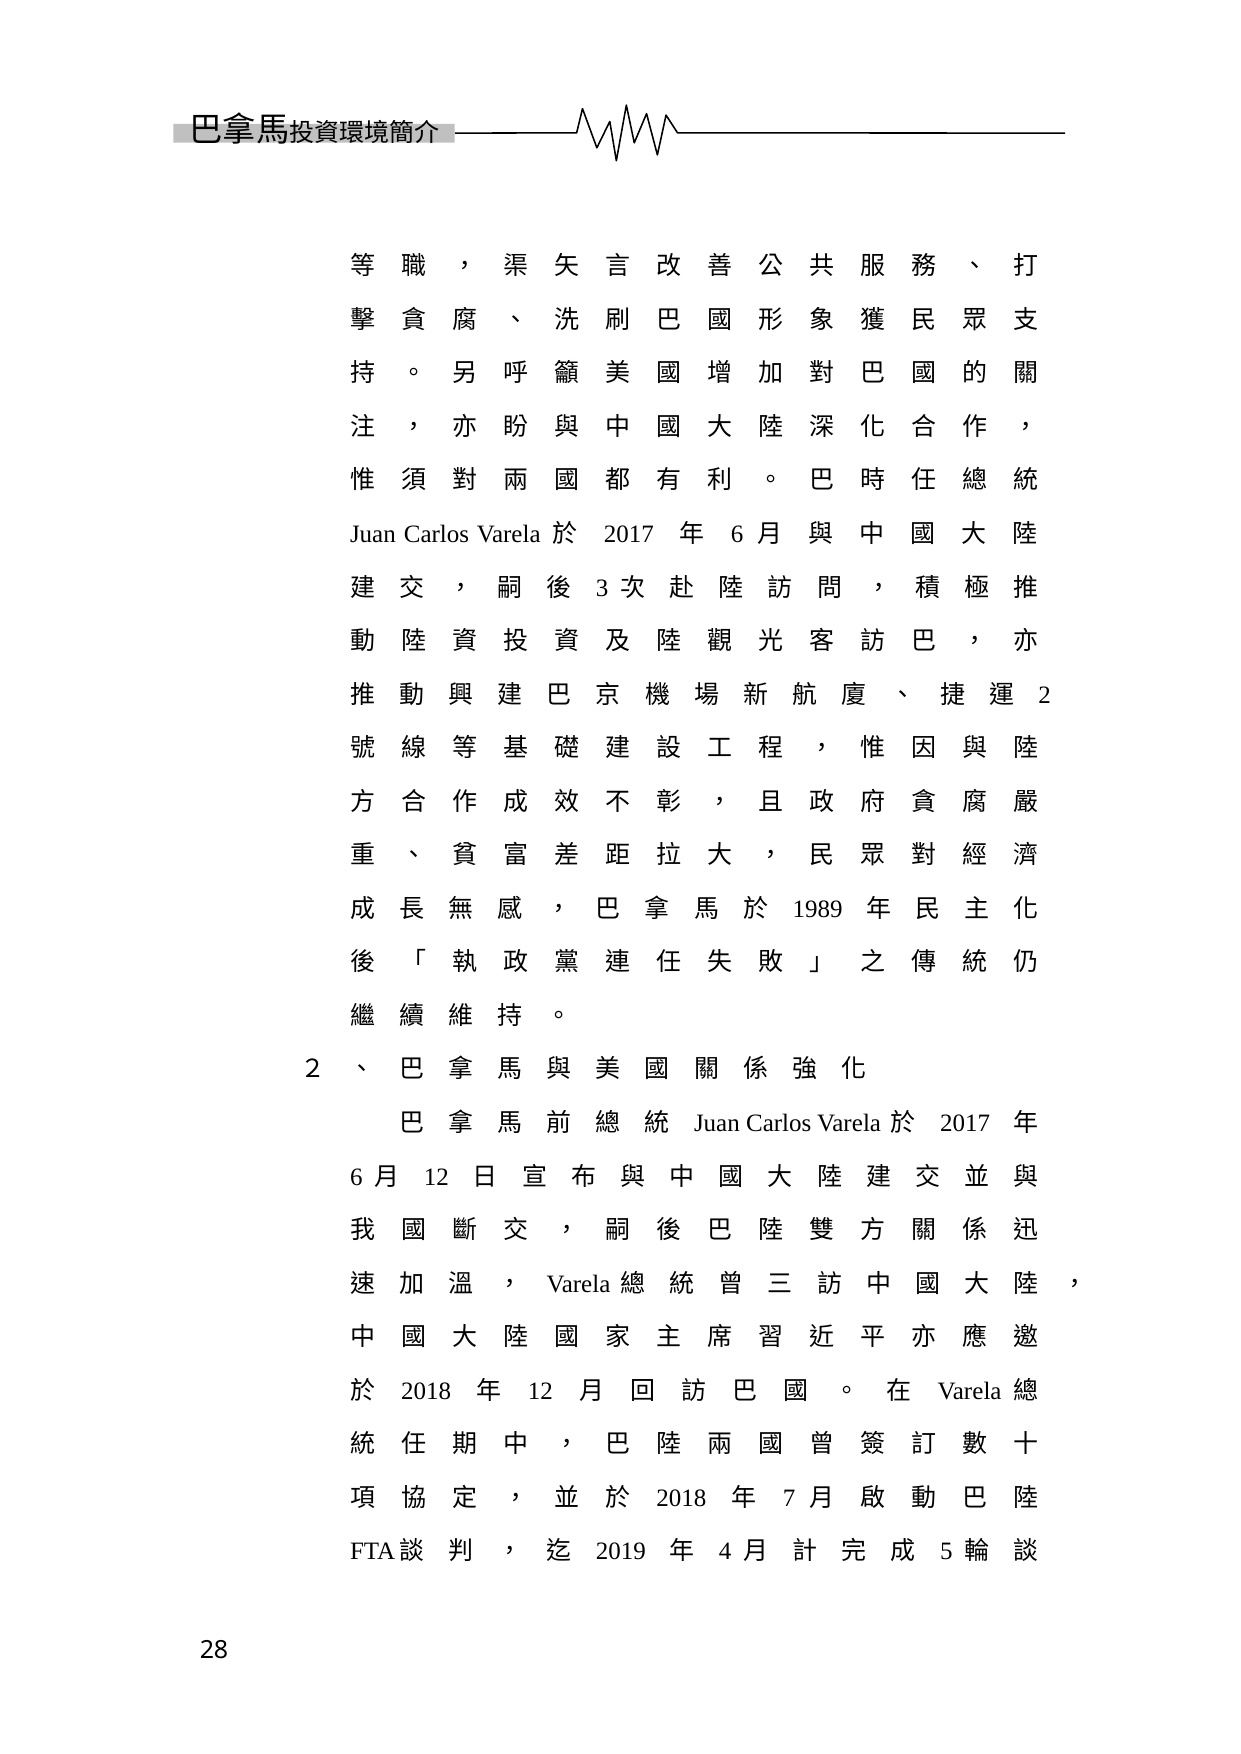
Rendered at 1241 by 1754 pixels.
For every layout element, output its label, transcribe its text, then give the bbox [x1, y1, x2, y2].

text ２、巴拿馬與美國關係強化 [276, 1040, 1063, 1094]
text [325, 237, 1063, 1040]
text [325, 1094, 1063, 1576]
